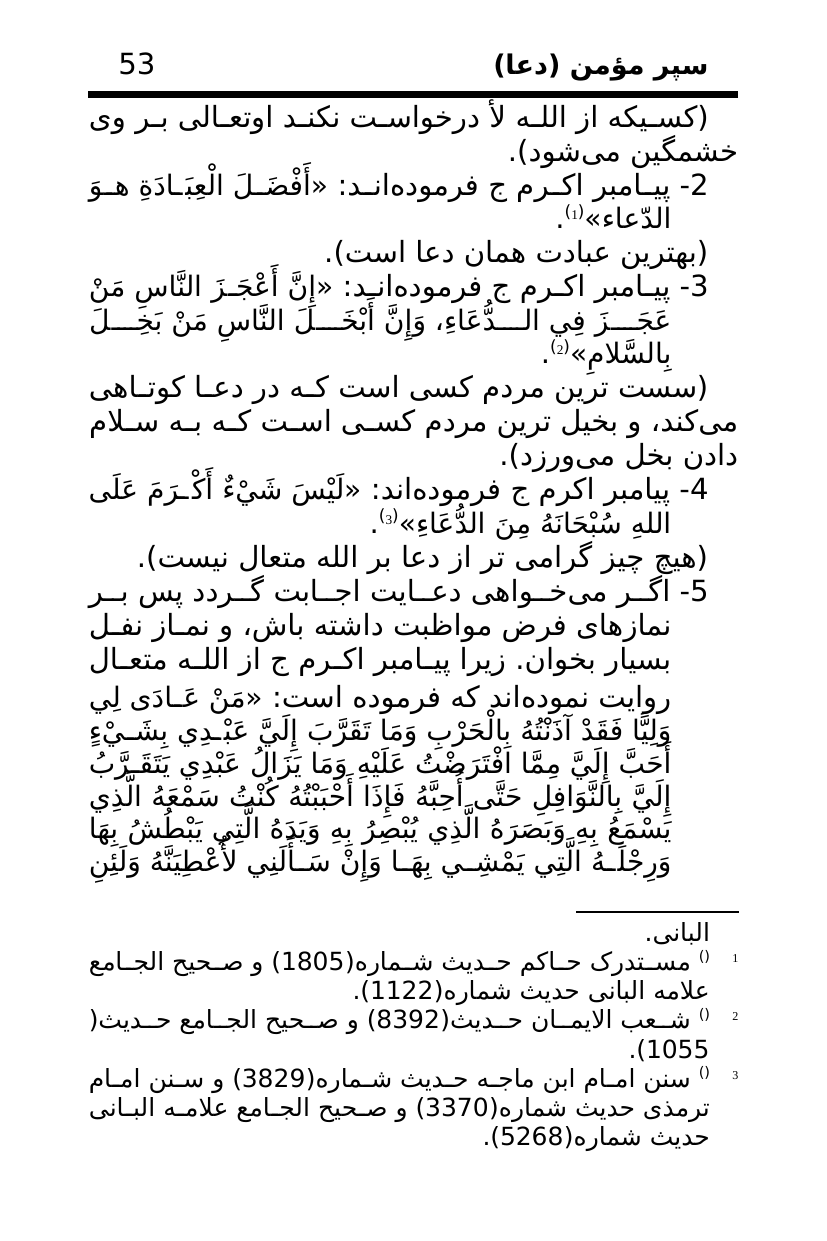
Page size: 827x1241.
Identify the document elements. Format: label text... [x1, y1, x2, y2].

text 4- پیامبر اکرم ج فرموده‌اند: «لَيْسَ شَيْءٌ أَكْرَمَ عَلَى اللهِ سُبْحَانَهُ مِنَ الدُّعَاءِ»(). [89, 472, 708, 540]
text (هیچ چیز گرامی تر از دعا بر الله متعال نیست). [89, 540, 738, 574]
text (بهترین عبادت همان دعا است). [89, 236, 738, 270]
text (سست ترین مردم کسی است که در دعا کوتاهی می‌کند، و بخیل ترین مردم کسی است که به سلام دادن بخل می‌ورزد). [89, 370, 738, 472]
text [89, 574, 708, 878]
text (کسیکه از الله ﻷ درخواست نکند اوتعالی بر وی خشمگین می‌شود). [89, 100, 738, 168]
text 2- پیامبر اکرم ج فرموده‌اند: «أَفْضَلَ الْعِبَادَةِ هوَ الدّعاء»(). [89, 168, 708, 236]
text 3- پیامبر اکرم ج فرموده‌اند: «إِنَّ أَعْجَزَ النَّاسِ مَنْ عَجَزَ فِي الدُّعَاءِ، وَإِنَّ أَبْخَلَ النَّاسِ مَنْ بَخِلَ بِالسَّلامِ»(). [89, 270, 708, 370]
